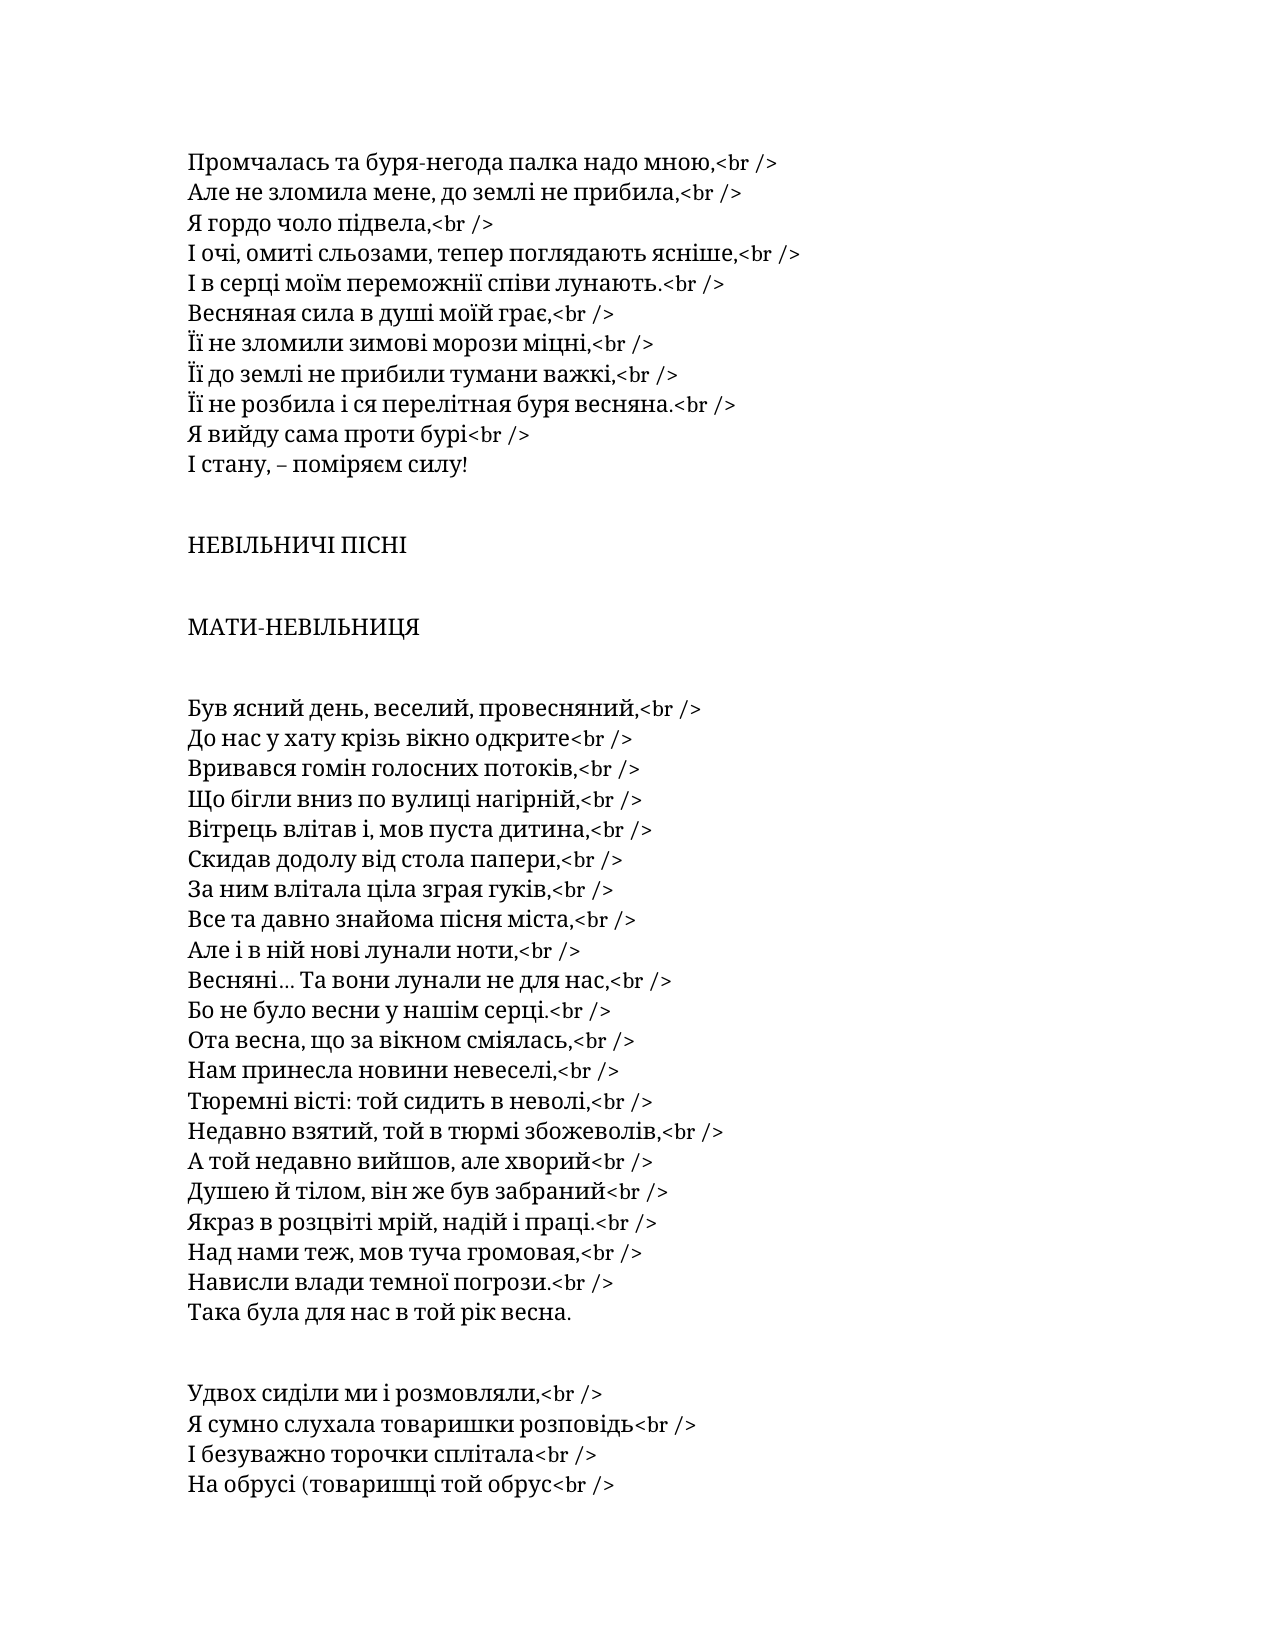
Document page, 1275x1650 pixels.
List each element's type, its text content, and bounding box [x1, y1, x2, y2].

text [187, 150, 1087, 478]
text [187, 1351, 1087, 1498]
text НЕВІЛЬНИЧІ ПІСНІ [187, 503, 1087, 560]
text МАТИ-НЕВІЛЬНИЦЯ [187, 584, 1087, 641]
text Був ясний день, веселий, провесняний,<br /> До нас у хату крізь вікно одкрите<br /> Вривався гомін голосних потоків,<br /> Що бігли вниз по вулиці нагірній,<br /> Вітрець влітав і, мов пуста дитина,<br /> Скидав додолу від стола папери,<br /> За ним влітала ціла зграя гуків,<br /> Все та давно знайома пісня міста,<br /> Але і в ній нові лунали ноти,<br /> Весняні… Та вони лунали не для нас,<br /> Бо не було весни у нашім серці.<br /> Ота весна, що за вікном сміялась,<br /> Нам принесла новини невеселі,<br /> Тюремні вісті: той сидить в неволі,<br /> Недавно взятий, той в тюрмі збожеволів,<br /> А той недавно вийшов, але хворий<br /> Душею й тілом, він же був забраний<br /> Якраз в розцвіті мрій, надій і праці.<br /> Над нами теж, мов туча громовая,<br /> Нависли влади темної погрози.<br /> Така була для нас в той рік весна. [187, 666, 1087, 1326]
